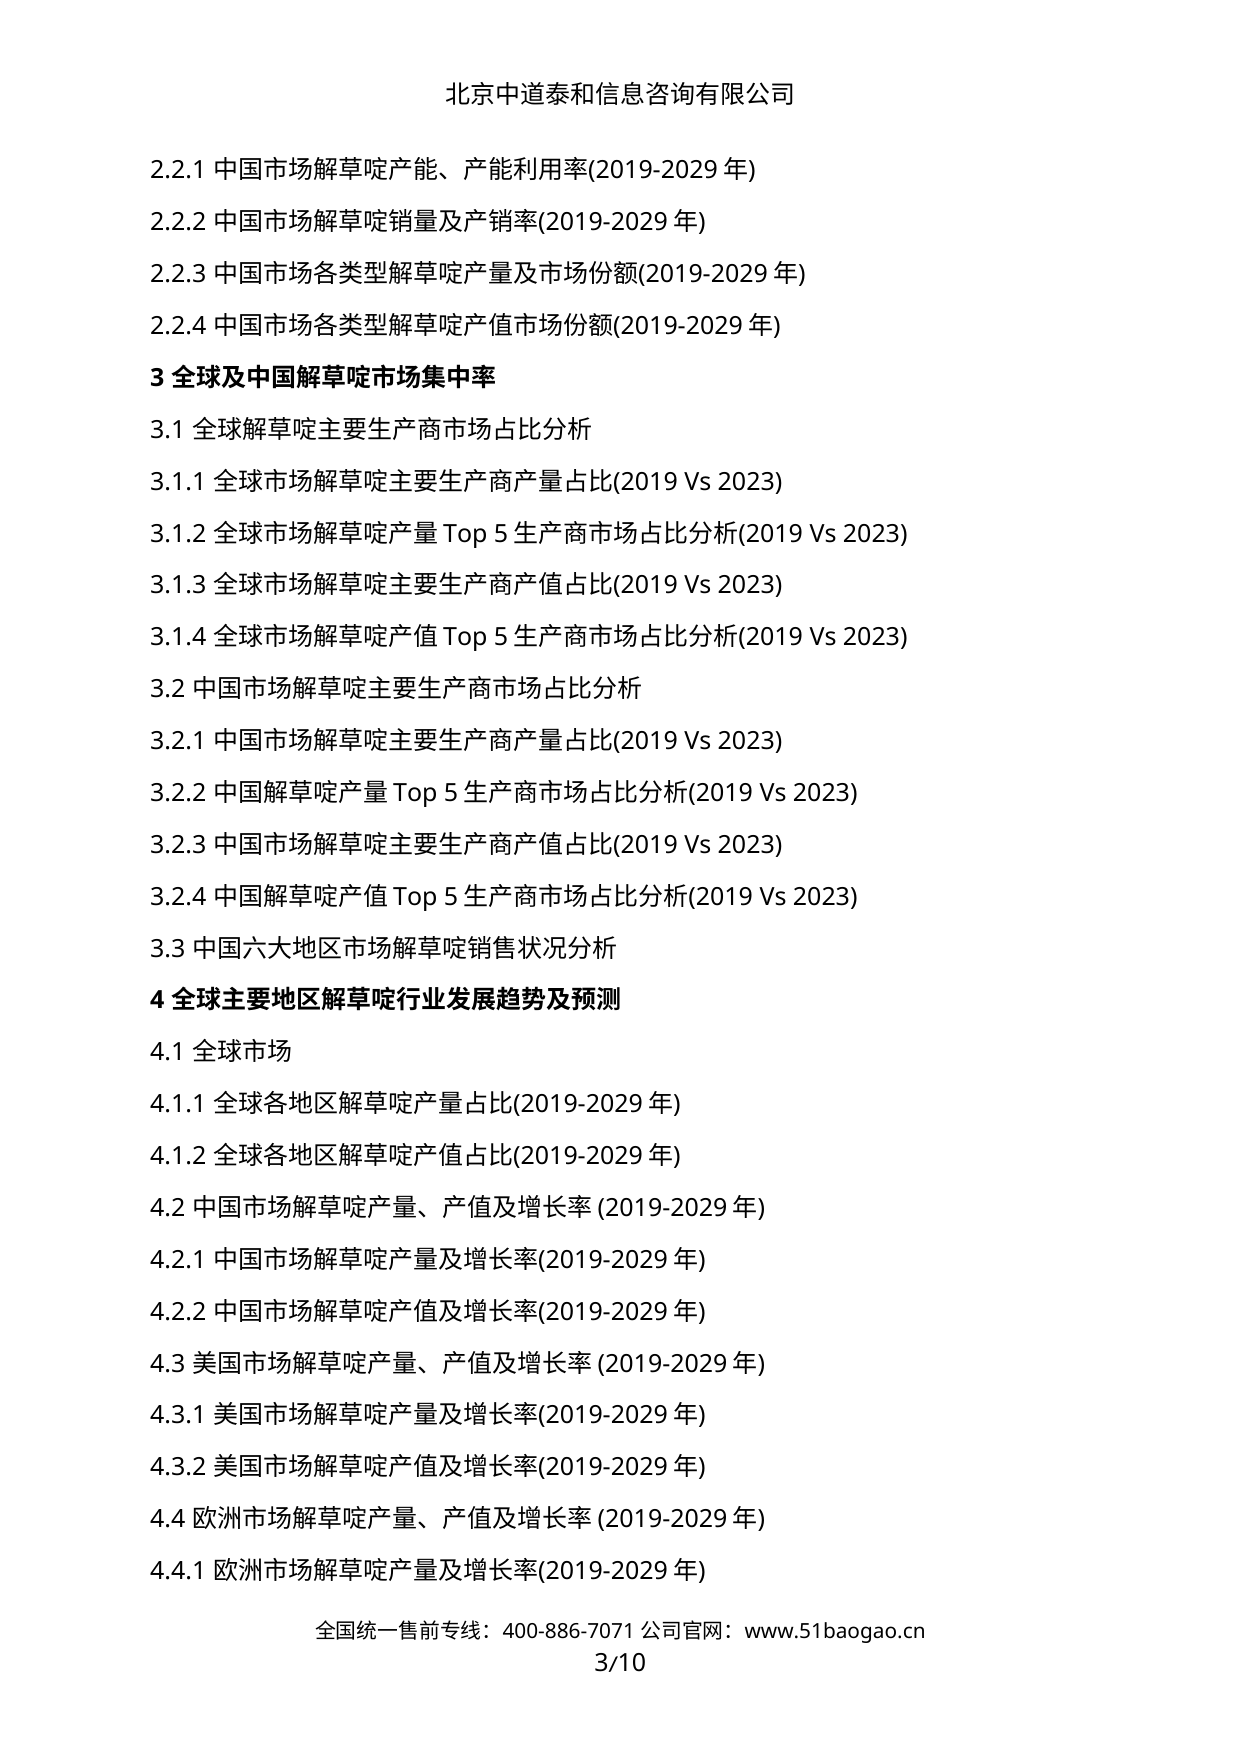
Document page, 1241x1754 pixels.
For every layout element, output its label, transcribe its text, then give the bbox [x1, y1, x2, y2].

text 2.2.2 中国市场解草啶销量及产销率(2019-2029年) [150, 202, 1090, 238]
text 4.1.2 全球各地区解草啶产值占比(2019-2029年) [150, 1136, 1090, 1172]
text 3.1.4 全球市场解草啶产值Top 5生产商市场占比分析(2019 Vs 2023) [150, 617, 1090, 653]
text 2.2.3 中国市场各类型解草啶产量及市场份额(2019-2029年) [150, 254, 1090, 290]
text 4.3.1 美国市场解草啶产量及增长率(2019-2029年) [150, 1395, 1090, 1431]
text 4.2.2 中国市场解草啶产值及增长率(2019-2029年) [150, 1291, 1090, 1327]
text 3.2.2 中国解草啶产量Top 5生产商市场占比分析(2019 Vs 2023) [150, 772, 1090, 809]
text 3.1 全球解草啶主要生产商市场占比分析 [150, 409, 1090, 446]
text 3.2 中国市场解草啶主要生产商市场占比分析 [150, 669, 1090, 705]
text 4.3 美国市场解草啶产量、产值及增长率 (2019-2029年) [150, 1343, 1090, 1379]
text 4.1.1 全球各地区解草啶产量占比(2019-2029年) [150, 1084, 1090, 1120]
text 4.2.1 中国市场解草啶产量及增长率(2019-2029年) [150, 1239, 1090, 1276]
text 3.2.3 中国市场解草啶主要生产商产值占比(2019 Vs 2023) [150, 824, 1090, 861]
text 3.1.2 全球市场解草啶产量Top 5生产商市场占比分析(2019 Vs 2023) [150, 513, 1090, 549]
text 3.3 中国六大地区市场解草啶销售状况分析 [150, 928, 1090, 964]
text 3.1.1 全球市场解草啶主要生产商产量占比(2019 Vs 2023) [150, 461, 1090, 497]
text 3.2.4 中国解草啶产值Top 5生产商市场占比分析(2019 Vs 2023) [150, 876, 1090, 912]
text 4 全球主要地区解草啶行业发展趋势及预测 [150, 980, 1090, 1016]
text 3 全球及中国解草啶市场集中率 [150, 357, 1090, 394]
text 4.3.2 美国市场解草啶产值及增长率(2019-2029年) [150, 1447, 1090, 1483]
text 3.2.1 中国市场解草啶主要生产商产量占比(2019 Vs 2023) [150, 721, 1090, 757]
text 4.4.1 欧洲市场解草啶产量及增长率(2019-2029年) [150, 1551, 1090, 1587]
text 2.2.1 中国市场解草啶产能、产能利用率(2019-2029年) [150, 150, 1090, 186]
text 2.2.4 中国市场各类型解草啶产值市场份额(2019-2029年) [150, 306, 1090, 342]
text 4.4 欧洲市场解草啶产量、产值及增长率 (2019-2029年) [150, 1499, 1090, 1535]
text 4.1 全球市场 [150, 1032, 1090, 1068]
text 3.1.3 全球市场解草啶主要生产商产值占比(2019 Vs 2023) [150, 565, 1090, 601]
text 4.2 中国市场解草啶产量、产值及增长率 (2019-2029年) [150, 1187, 1090, 1224]
